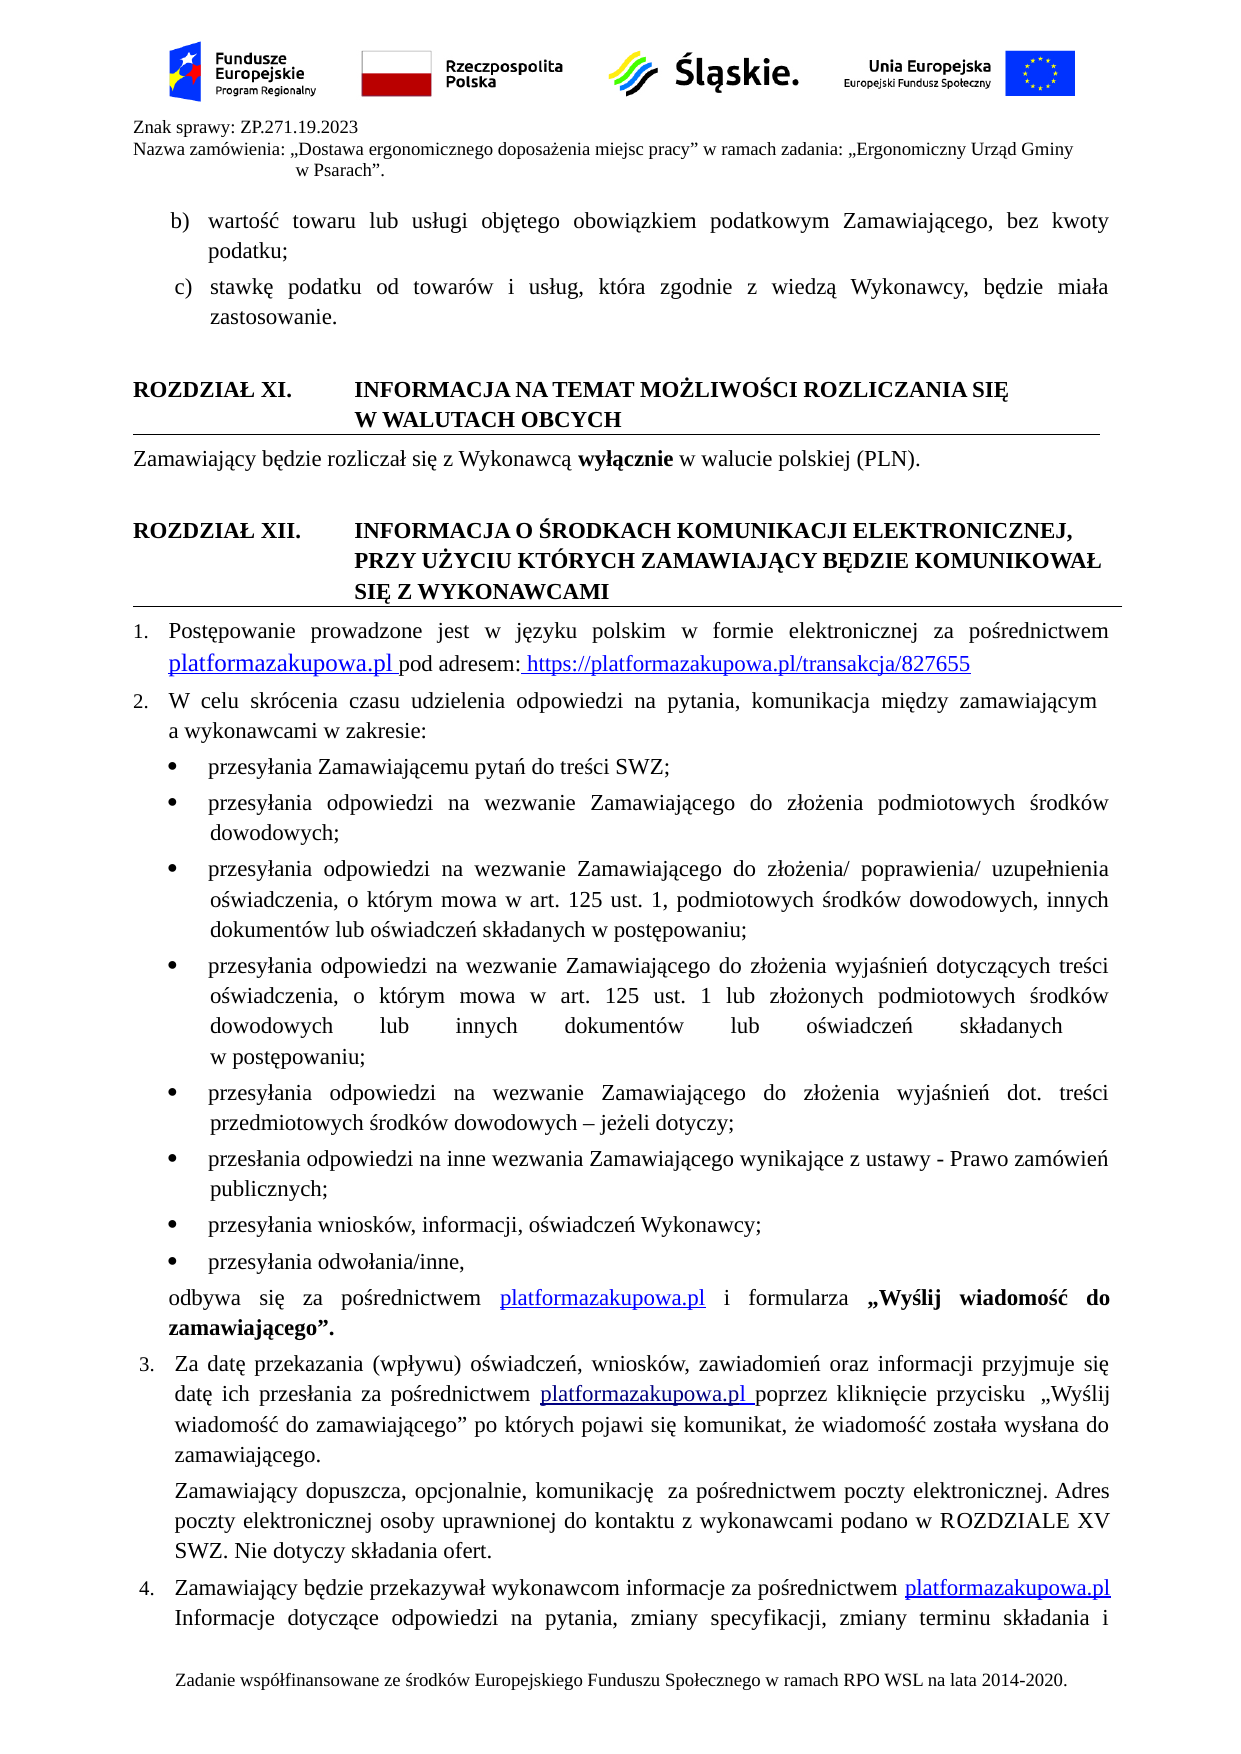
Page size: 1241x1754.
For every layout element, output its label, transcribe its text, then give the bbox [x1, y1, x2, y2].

list przesyłania odpowiedzi na wezwanie Zamawiającego do złożenia wyjaśnień dot. treści przedmiotowych środków dowodowych – jeżeli dotyczy; [168, 1079, 1110, 1135]
list stawkę podatku od towarów i usług, która zgodnie z wiedzą Wykonawcy, będzie miała zastosowanie. [174, 273, 1110, 330]
list przesyłania odpowiedzi na wezwanie Zamawiającego do złożenia podmiotowych środków dowodowych; [168, 789, 1110, 846]
list przesyłania odwołania/inne, [168, 1248, 1110, 1274]
list Za datę przekazania (wpływu) oświadczeń, wniosków, zawiadomień oraz informacji przyjmuje się datę ich przesłania za pośrednictwem platformazakupowa.pl poprzez kliknięcie przycisku „Wyślij wiadomość do zamawiającego” po których pojawi się komunikat, że wiadomość została wysłana do zamawiającego. [139, 1350, 1110, 1467]
list przesyłania Zamawiającemu pytań do treści SWZ; [168, 753, 1110, 779]
list przesyłania odpowiedzi na wezwanie Zamawiającego do złożenia wyjaśnień dotyczących treści oświadczenia, o którym mowa w art. 125 ust. 1 lub złożonych podmiotowych środków dowodowych lub innych dokumentów lub oświadczeń składanych w postępowaniu; [168, 952, 1110, 1069]
list przesyłania wniosków, informacji, oświadczeń Wykonawcy; [168, 1212, 1110, 1238]
list przesłania odpowiedzi na inne wezwania Zamawiającego wynikające z ustawy - Prawo zamówień publicznych; [168, 1145, 1110, 1202]
list wartość towaru lub usługi objętego obowiązkiem podatkowym Zamawiającego, bez kwoty podatku; [170, 207, 1110, 263]
text Zamawiający dopuszcza, opcjonalnie, komunikację za pośrednictwem poczty elektronicznej. Adres poczty elektronicznej osoby uprawnionej do kontaktu z wykonawcami podano w ROZDZIALE XV SWZ. Nie dotyczy składania ofert. [174, 1477, 1110, 1564]
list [139, 1573, 1110, 1630]
text odbywa się za pośrednictwem platformazakupowa.pl i formularza „Wyślij wiadomość do zamawiającego”. [168, 1284, 1110, 1340]
text ROZDZIAŁ XI. INFORMACJA NA TEMAT MOŻLIWOŚCI ROZLICZANIA SIĘ W WALUTACH OBCYCH [133, 376, 1100, 434]
picture [154, 27, 1089, 116]
text ROZDZIAŁ XII. INFORMACJA O ŚRODKACH KOMUNIKACJI ELEKTRONICZNEJ, PRZY UŻYCIU KTÓRYCH ZAMAWIAJĄCY BĘDZIE KOMUNIKOWAŁ SIĘ Z WYKONAWCAMI [133, 517, 1122, 606]
list Postępowanie prowadzone jest w języku polskim w formie elektronicznej za pośrednictwem platformazakupowa.pl pod adresem: https://platformazakupowa.pl/transakcja/827655 [133, 617, 1110, 676]
list W celu skrócenia czasu udzielenia odpowiedzi na pytania, komunikacja między zamawiającym a wykonawcami w zakresie: [133, 687, 1110, 743]
text Zamawiający będzie rozliczał się z Wykonawcą wyłącznie w walucie polskiej (PLN). [133, 445, 1110, 471]
list przesyłania odpowiedzi na wezwanie Zamawiającego do złożenia/ poprawienia/ uzupełnienia oświadczenia, o którym mowa w art. 125 ust. 1, podmiotowych środków dowodowych, innych dokumentów lub oświadczeń składanych w postępowaniu; [168, 856, 1110, 942]
